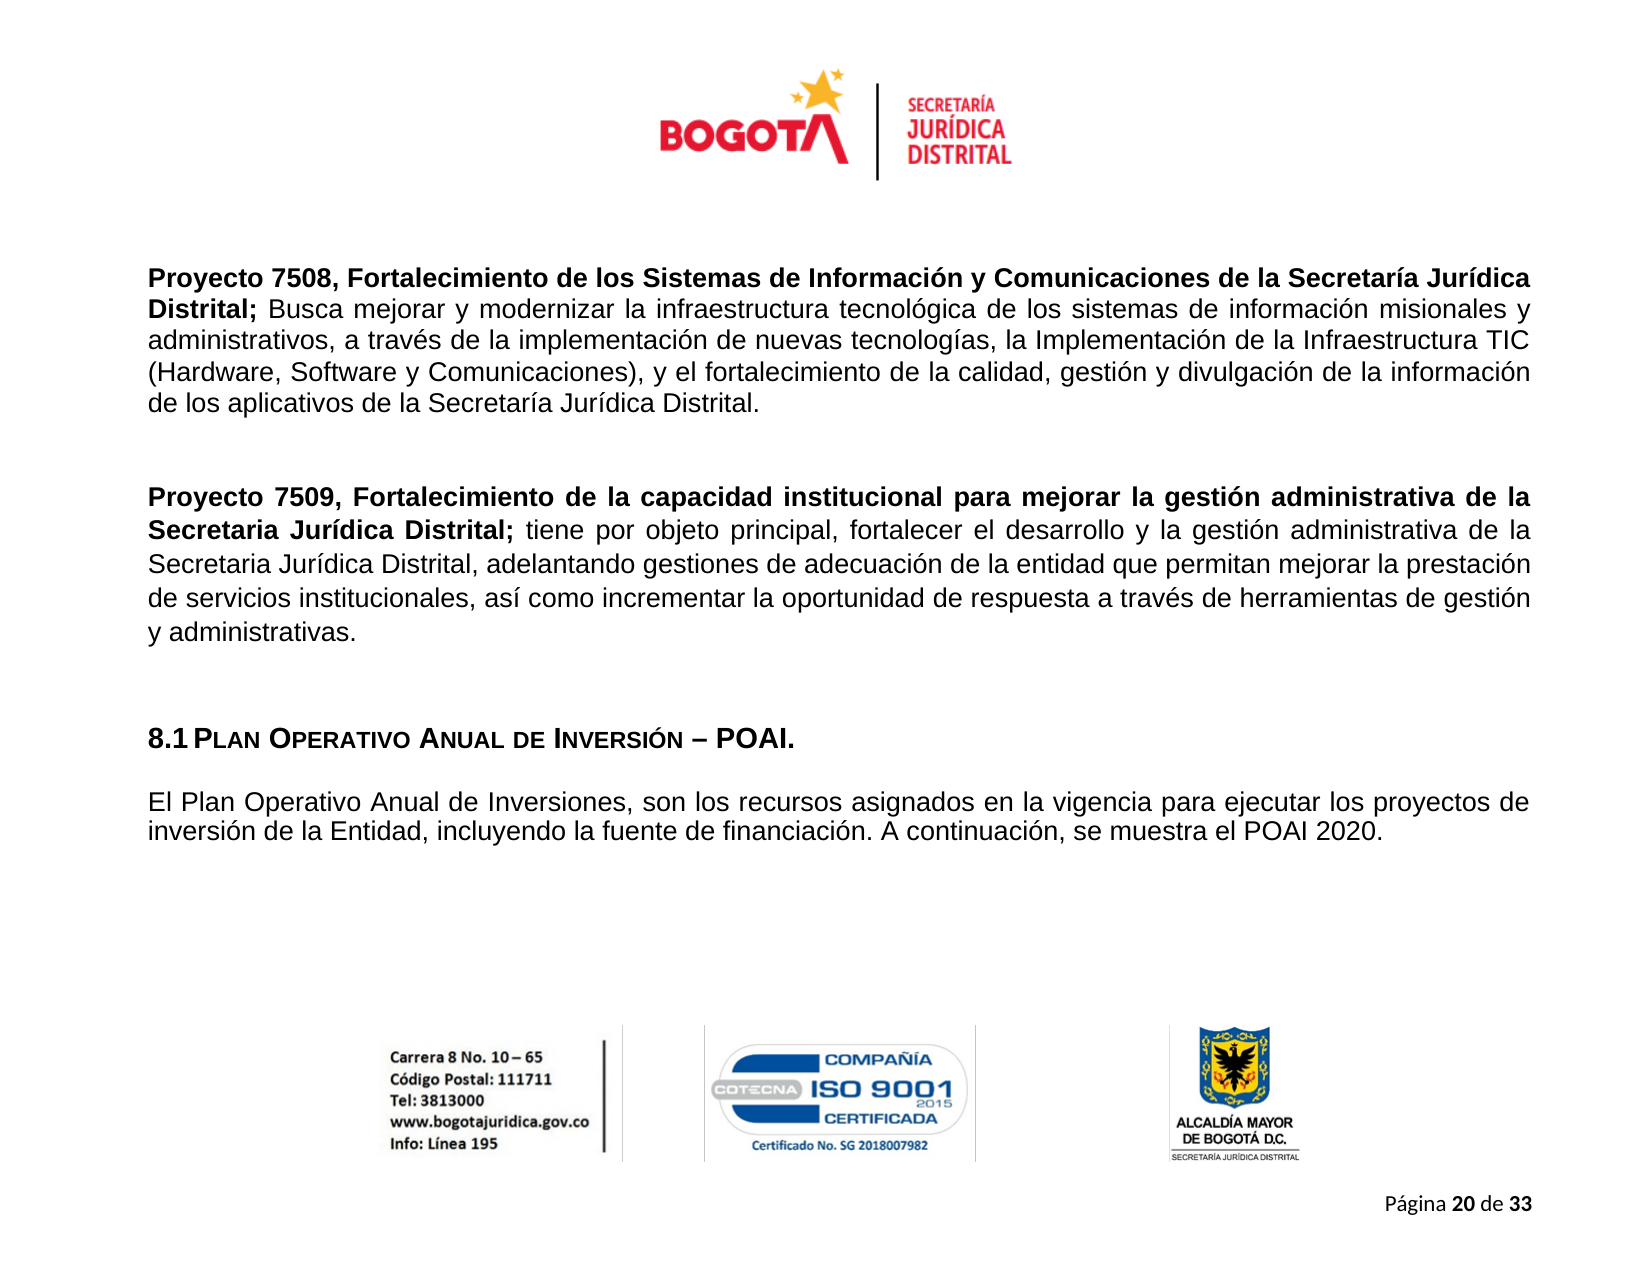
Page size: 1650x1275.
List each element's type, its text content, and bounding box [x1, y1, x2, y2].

text Proyecto 7509, Fortalecimiento de la capacidad institucional para mejorar la gestión administrativa de la Secretaria Jurídica Distrital; tiene por objeto principal, fortalecer el desarrollo y la gestión administrativa de la Secretaria Jurídica Distrital, adelantando gestiones de adecuación de la entidad que permitan mejorar la prestación de servicios institucionales, así como incrementar la oportunidad de respuesta a través de herramientas de gestión y administrativas. [148, 481, 1532, 647]
text Proyecto 7508, Fortalecimiento de los Sistemas de Información y Comunicaciones de la Secretaría Jurídica Distrital; Busca mejorar y modernizar la infraestructura tecnológica de los sistemas de información misionales y administrativos, a través de la implementación de nuevas tecnologías, la Implementación de la Infraestructura TIC (Hardware, Software y Comunicaciones), y el fortalecimiento de la calidad, gestión y divulgación de la información de los aplicativos de la Secretaría Jurídica Distrital. [148, 262, 1532, 418]
picture [648, 59, 1032, 201]
subtitle Plan Operativo Anual de Inversión – POAI. [148, 721, 1532, 754]
picture [379, 1025, 1301, 1162]
list El Plan Operativo Anual de Inversiones, son los recursos asignados en la vigencia para ejecutar los proyectos de inversión de la Entidad, incluyendo la fuente de financiación. A continuación, se muestra el POAI 2020. [148, 788, 1532, 846]
